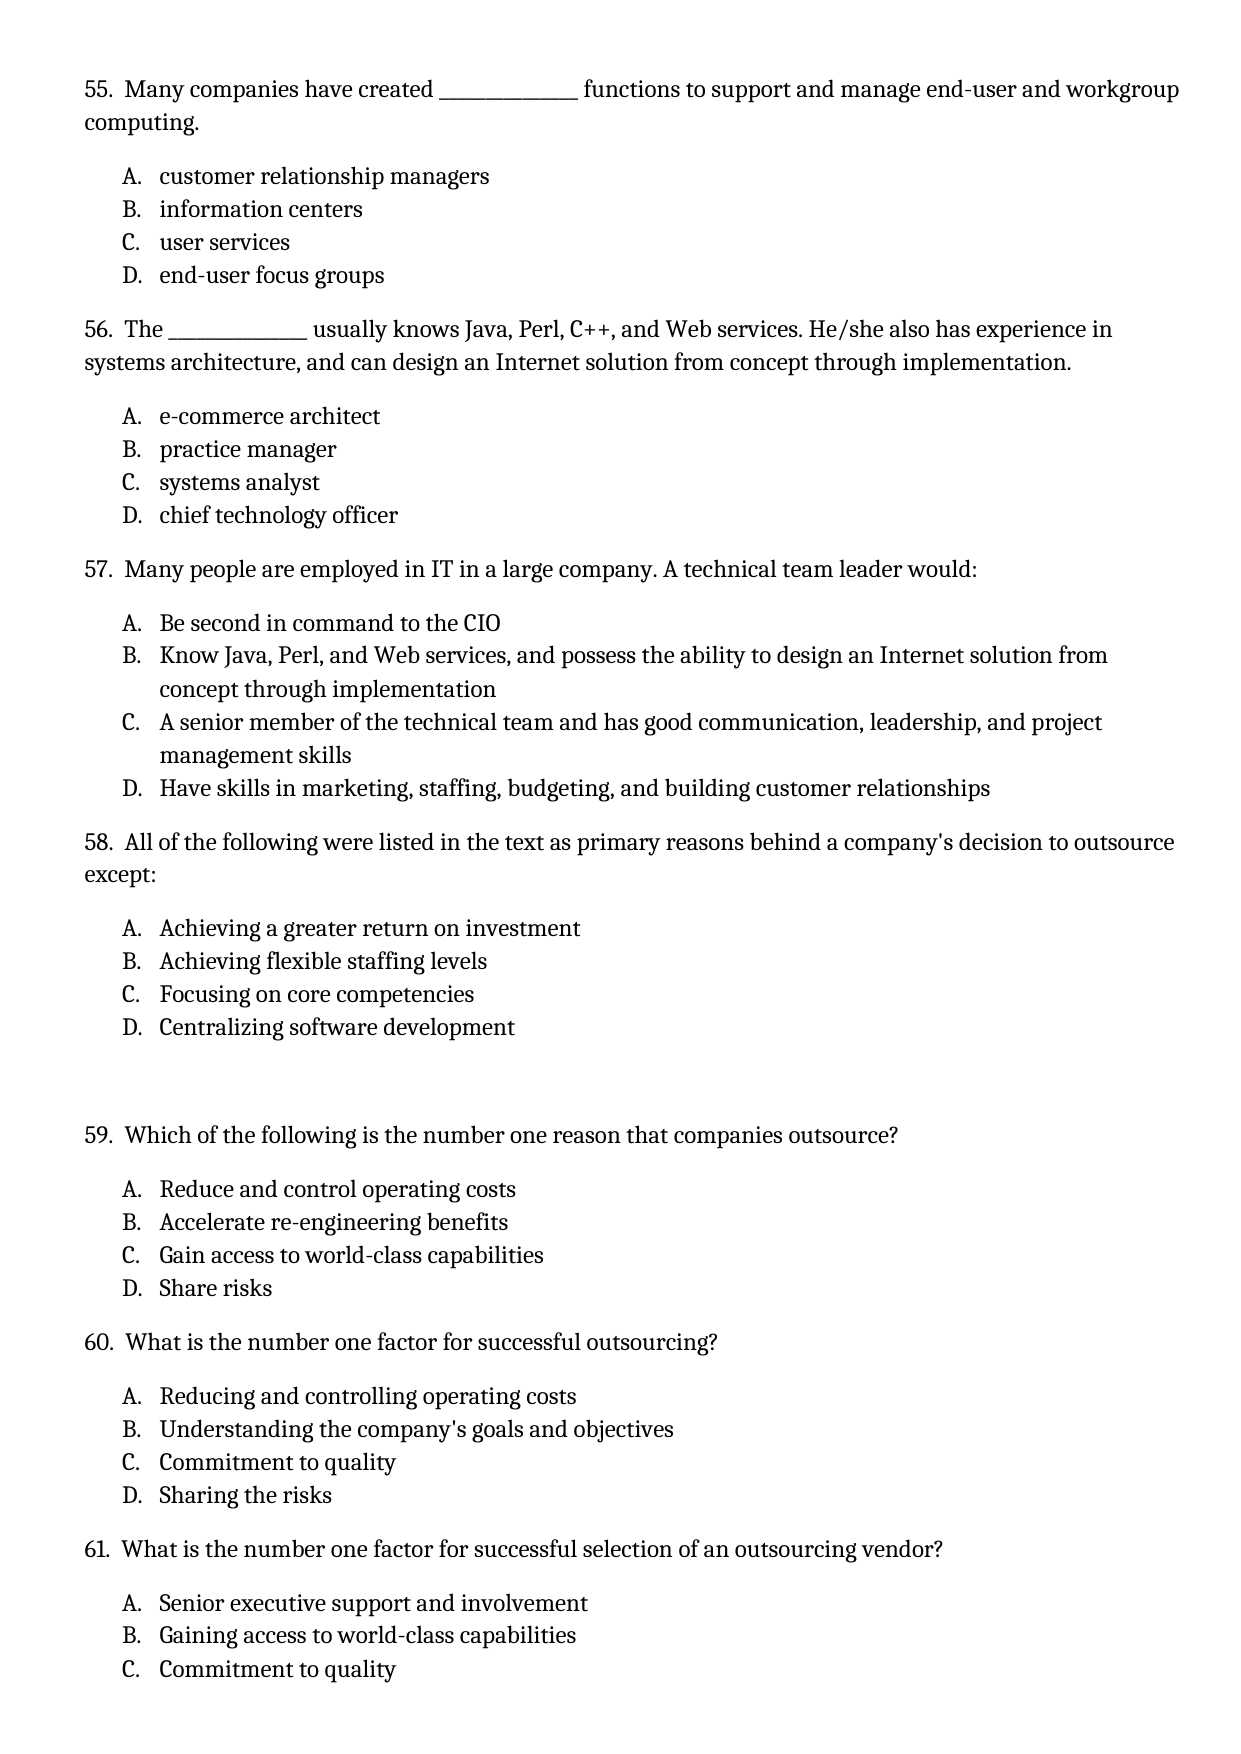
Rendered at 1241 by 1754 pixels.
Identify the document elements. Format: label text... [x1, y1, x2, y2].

list Know Java, Perl, and Web services, and possess the ability to design an Internet solution from concept through implementation [122, 641, 1181, 703]
list Reduce and control operating costs [122, 1175, 1181, 1204]
list chief technology officer [122, 501, 1181, 529]
list user services [122, 228, 1181, 257]
list end-user focus groups [122, 261, 1181, 290]
list Be second in command to the CIO [122, 608, 1181, 637]
list e-commerce architect [122, 402, 1181, 430]
list Centralizing software development [122, 1013, 1181, 1042]
list Have skills in marketing, staffing, budgeting, and building customer relationships [122, 773, 1181, 802]
text 57. Many people are employed in IT in a large company. A technical team leader would: [84, 554, 1181, 583]
list Sharing the risks [122, 1481, 1181, 1509]
text 55. Many companies have created _______________ functions to support and manage end-user and workgroup computing. [84, 75, 1181, 137]
list Achieving a greater return on investment [122, 914, 1181, 943]
list Gaining access to world-class capabilities [122, 1621, 1181, 1650]
list A senior member of the technical team and has good communication, leadership, and project management skills [122, 707, 1181, 769]
list Accelerate re-engineering benefits [122, 1208, 1181, 1237]
list Reducing and controlling operating costs [122, 1382, 1181, 1410]
list Focusing on core competencies [122, 980, 1181, 1009]
text 56. The _______________ usually knows Java, Perl, C++, and Web services. He/she also has experience in systems architecture, and can design an Internet solution from concept through implementation. [84, 315, 1181, 377]
text 61. What is the number one factor for successful selection of an outsourcing vendor? [84, 1534, 1181, 1563]
list Commitment to quality [122, 1448, 1181, 1476]
list practice manager [122, 435, 1181, 463]
list Achieving flexible staffing levels [122, 947, 1181, 976]
list Gain access to world-class capabilities [122, 1241, 1181, 1270]
list systems analyst [122, 468, 1181, 496]
text 59. Which of the following is the number one reason that companies outsource? [84, 1121, 1181, 1150]
text 58. All of the following were listed in the text as primary reasons behind a company's decision to outsource except: [84, 827, 1181, 889]
list Share risks [122, 1274, 1181, 1303]
list information centers [122, 195, 1181, 224]
list Understanding the company's goals and objectives [122, 1415, 1181, 1443]
list Commitment to quality [122, 1654, 1181, 1683]
text 60. What is the number one factor for successful outsourcing? [84, 1328, 1181, 1357]
list customer relationship managers [122, 162, 1181, 191]
list Senior executive support and involvement [122, 1588, 1181, 1617]
